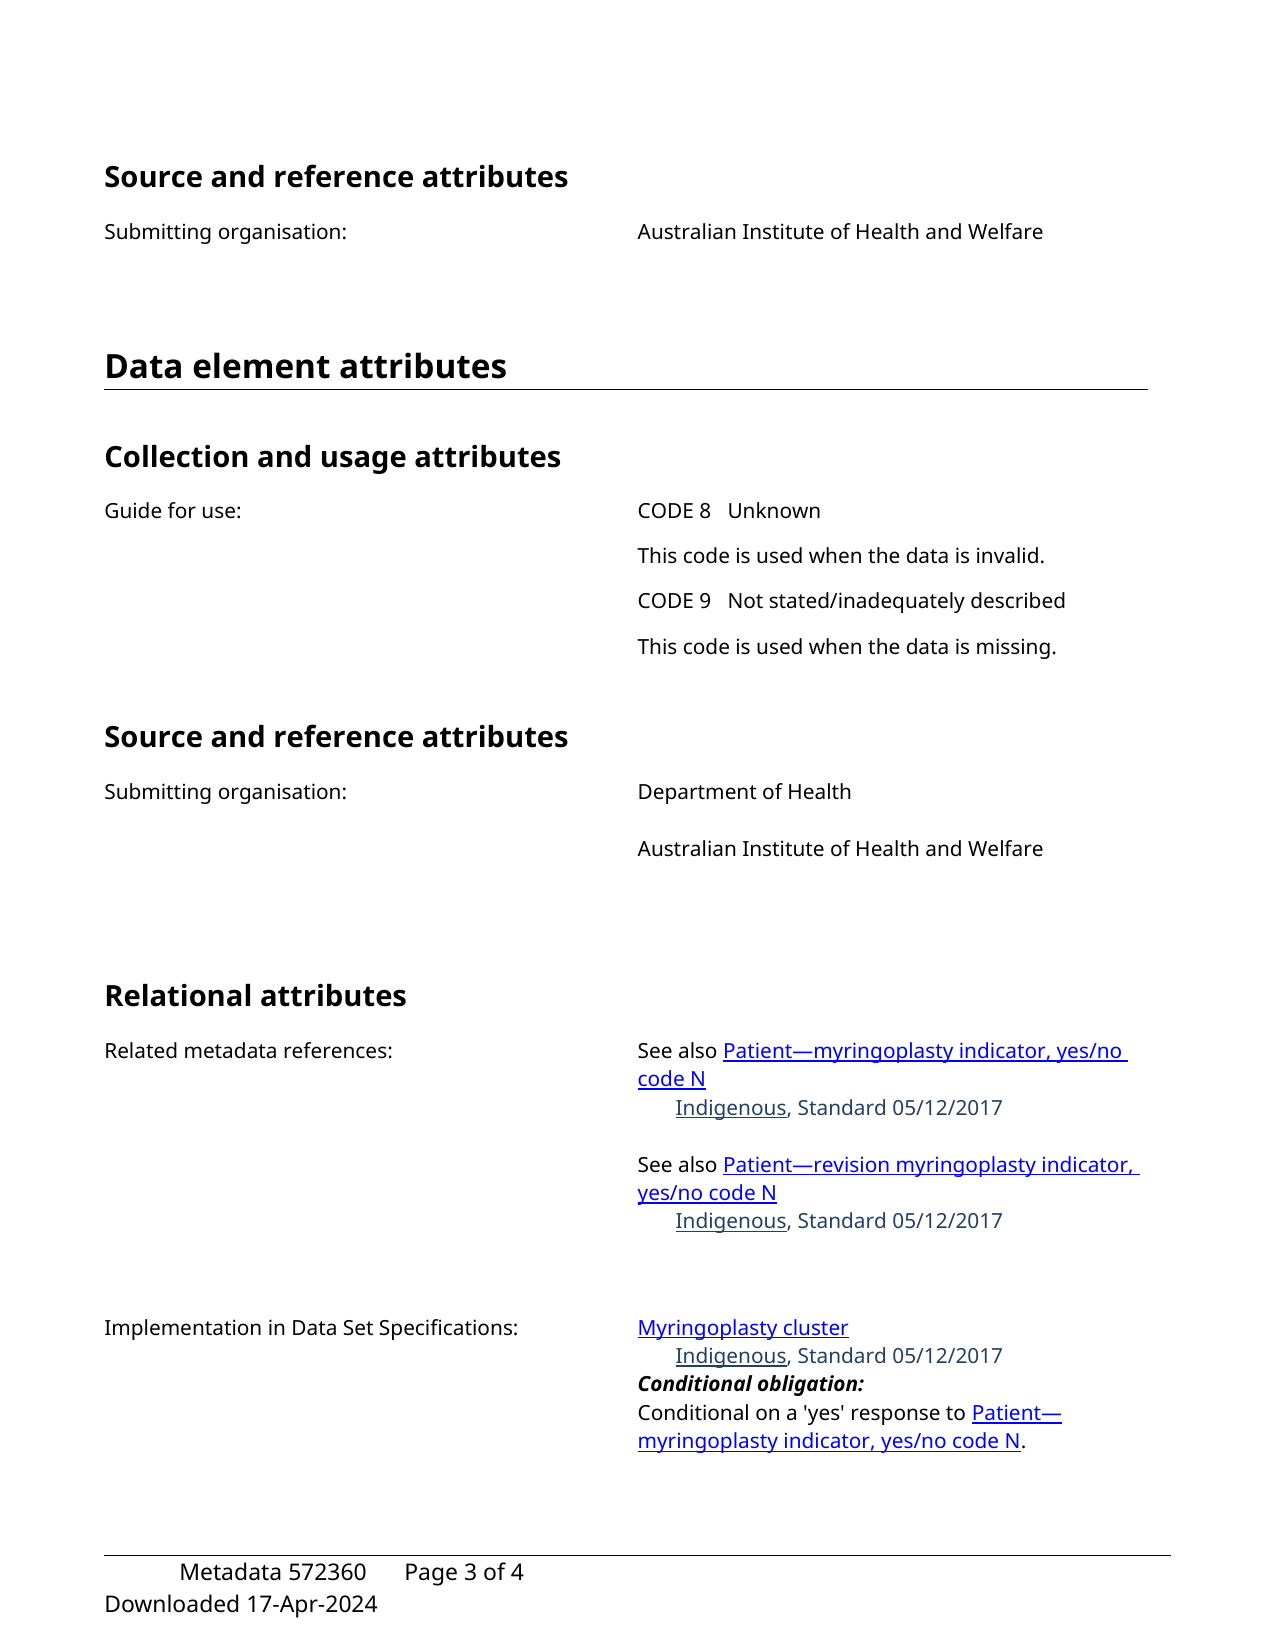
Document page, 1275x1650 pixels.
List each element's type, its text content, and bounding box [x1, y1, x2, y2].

table_cell Submitting organisation: [93, 206, 626, 287]
table_cell Submitting organisation: [93, 767, 626, 929]
table_cell See also Patient—myringoplasty indicator, yes/no code N Indigenous, Standard 05/12/2017 See also Patient—revision myringoplasty indicator, yes/no code N Indigenous, Standard 05/12/2017 [626, 1026, 1159, 1302]
table_cell Relational attributes [93, 930, 1159, 1026]
table_header Data element attributes [93, 318, 1159, 390]
table_cell Source and reference attributes [93, 671, 1159, 767]
table_cell Australian Institute of Health and Welfare [626, 206, 1159, 287]
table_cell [626, 1302, 1159, 1522]
table_cell Guide for use: [93, 486, 626, 671]
table_cell Department of Health Australian Institute of Health and Welfare [626, 767, 1159, 929]
table_cell CODE 8 Unknown This code is used when the data is invalid. CODE 9 Not stated/inadequately described This code is used when the data is missing. [626, 486, 1159, 671]
table_cell Related metadata references: [93, 1026, 626, 1302]
table_header Source and reference attributes [93, 110, 1159, 206]
table_cell Collection and usage attributes [93, 390, 1159, 486]
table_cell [93, 1302, 626, 1522]
